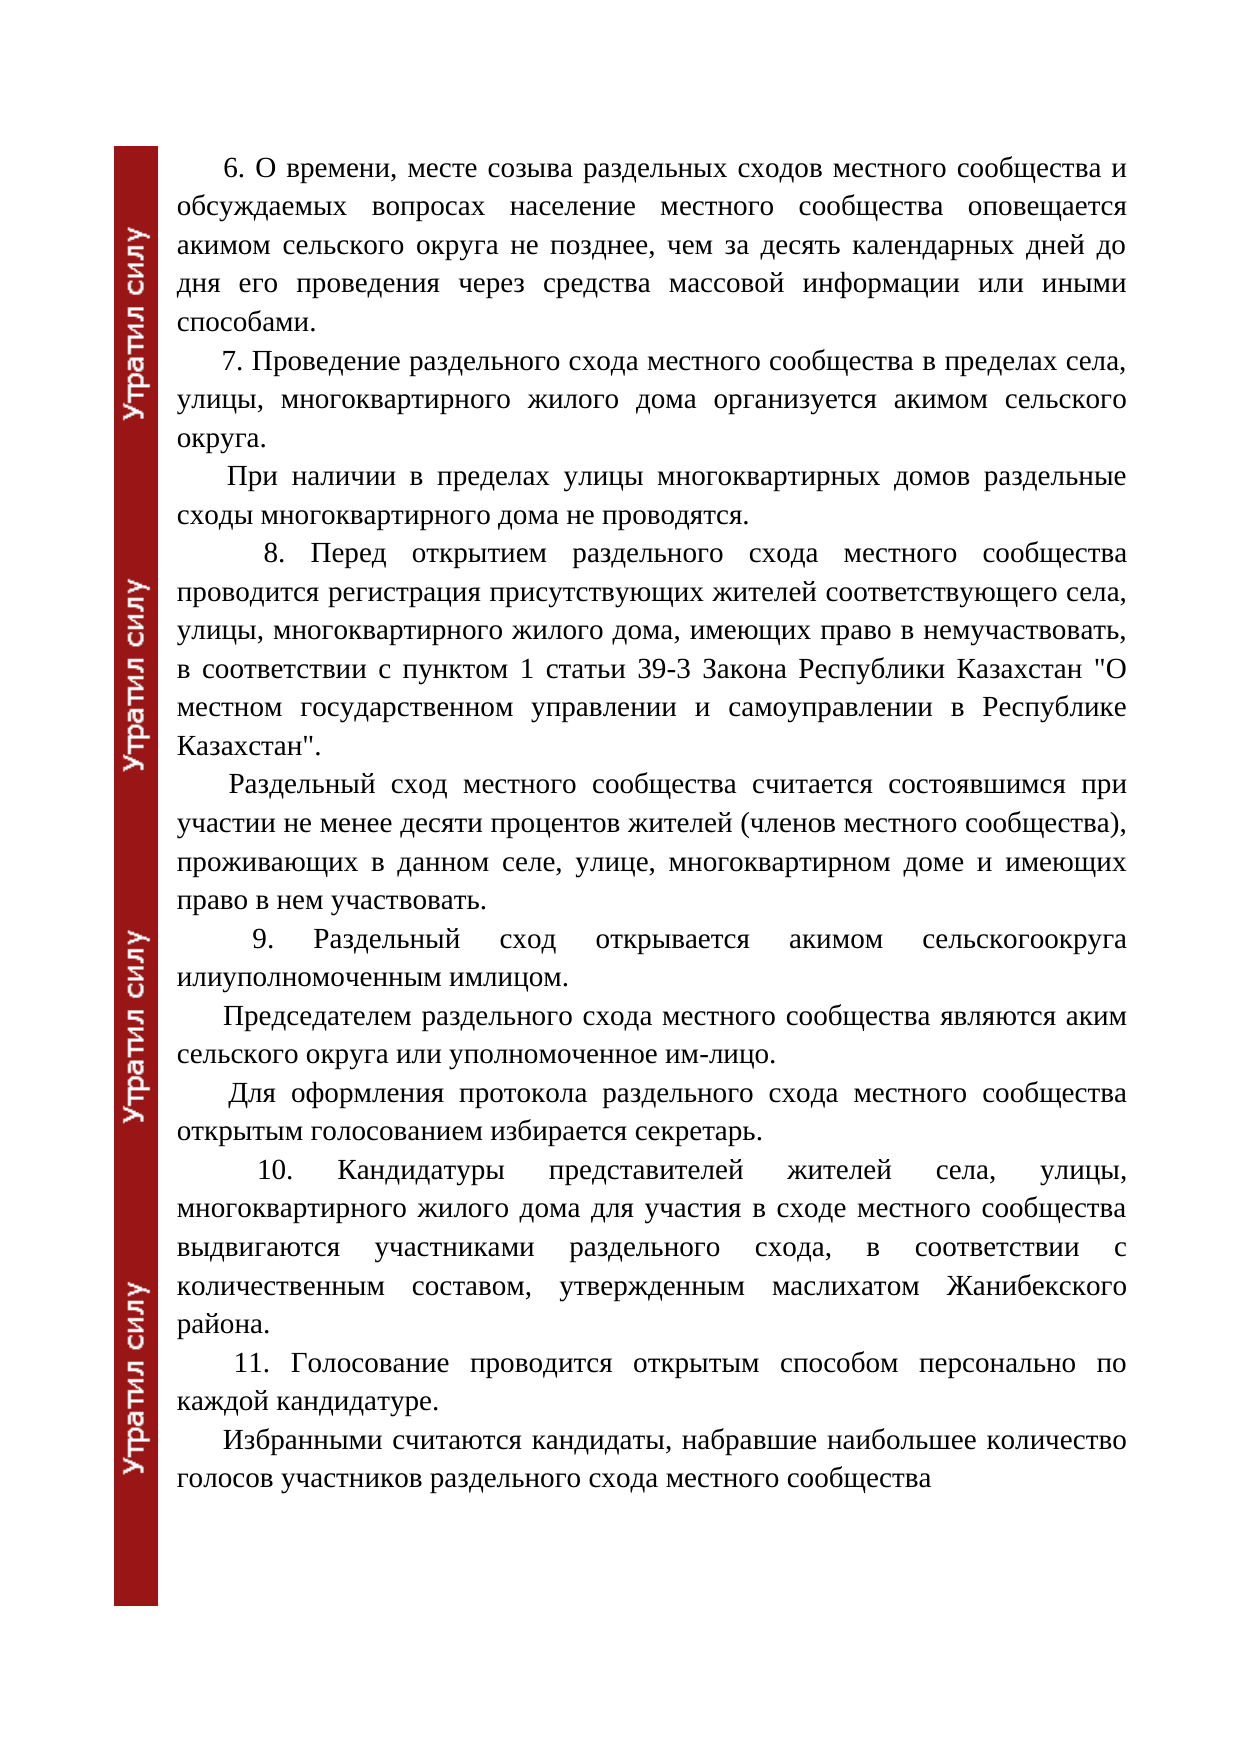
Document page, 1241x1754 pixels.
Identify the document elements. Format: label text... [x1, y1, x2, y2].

picture [114, 146, 158, 150]
picture [114, 762, 158, 767]
picture [114, 1494, 158, 1606]
text Раздельный сход местного сообщества считается состоявшимся при участии не менее десяти процентов жителей (членов местного сообщества), проживающих в данном селе, улице, многоквартирном доме и имеющих право в нем участвовать. [112, 767, 1128, 916]
text При наличии в пределах улицы многоквартирных домов раздельные сходы многоквартирного дома не проводятся. [112, 458, 1128, 530]
picture [114, 1340, 158, 1345]
picture [114, 1070, 158, 1075]
picture [114, 993, 158, 998]
text 7. Проведение раздельного схода местного сообщества в пределах села, улицы, многоквартирного жилого дома организуется акимом сельского округа. [112, 343, 1128, 453]
text 11. Голосование проводится открытым способом персонально по каждой кандидатуре. [112, 1345, 1128, 1417]
picture [114, 453, 158, 458]
text 6. О времени, месте созыва раздельных сходов местного сообщества и обсуждаемых вопросах население местного сообщества оповещается акимом сельского округа не позднее, чем за десять календарных дней до дня его проведения через средства массовой информации или иными способами. [112, 150, 1128, 338]
picture [114, 916, 158, 921]
picture [114, 1417, 158, 1422]
text Для оформления протокола раздельного схода местного сообщества открытым голосованием избирается секретарь. [112, 1075, 1128, 1147]
text Избранными считаются кандидаты, набравшие наибольшее количество голосов участников раздельного схода местного сообщества [112, 1422, 1128, 1494]
text Председателем раздельного схода местного сообщества являются аким сельского округа или уполномоченное им-лицо. [112, 998, 1128, 1070]
text 9. Раздельный сход открывается акимом сельскогоокруга илиуполномоченным имлицом. [112, 921, 1128, 993]
picture [114, 530, 158, 535]
picture [114, 1147, 158, 1152]
picture [114, 338, 158, 343]
text 10. Кандидатуры представителей жителей села, улицы, многоквартирного жилого дома для участия в сходе местного сообщества выдвигаются участниками раздельного схода, в соответствии с количественным составом, утвержденным маслихатом Жанибекского района. [112, 1152, 1128, 1340]
text 8. Перед открытием раздельного схода местного сообщества проводится регистрация присутствующих жителей соответствующего села, улицы, многоквартирного жилого дома, имеющих право в немучаствовать, в соответствии с пунктом 1 статьи 39-3 Закона Республики Казахстан "О местном государственном управлении и самоуправлении в Республике Казахстан". [112, 535, 1128, 762]
